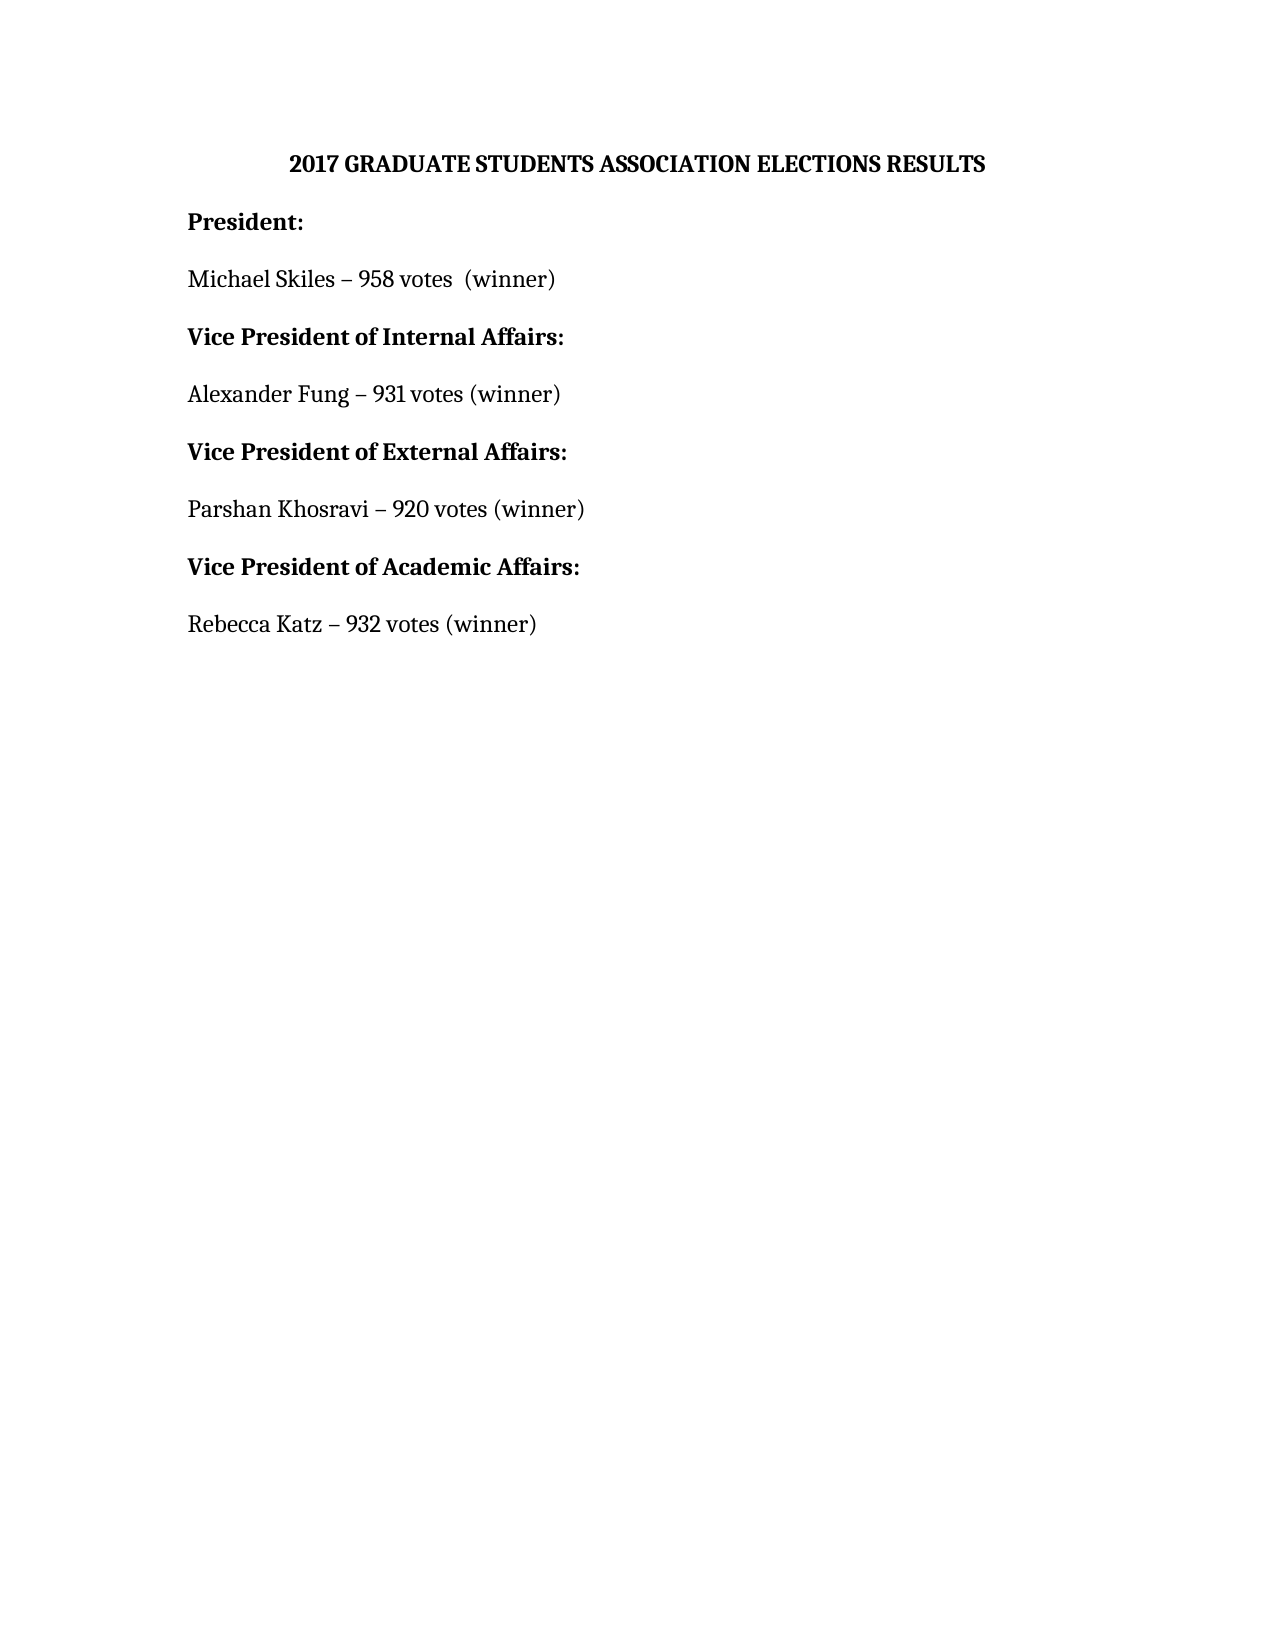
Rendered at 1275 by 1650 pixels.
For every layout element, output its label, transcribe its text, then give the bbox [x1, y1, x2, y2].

text Rebecca Katz – 932 votes (winner) [187, 610, 1087, 639]
text Alexander Fung – 931 votes (winner) [187, 380, 1087, 409]
text Michael Skiles – 958 votes (winner) [187, 265, 1087, 294]
text 2017 GRADUATE STUDENTS ASSOCIATION ELECTIONS RESULTS [187, 150, 1087, 179]
text President: [187, 207, 1087, 236]
text Parshan Khosravi – 920 votes (winner) [187, 495, 1087, 524]
text Vice President of Internal Affairs: [187, 322, 1087, 351]
text Vice President of Academic Affairs: [187, 552, 1087, 581]
text Vice President of External Affairs: [187, 437, 1087, 466]
